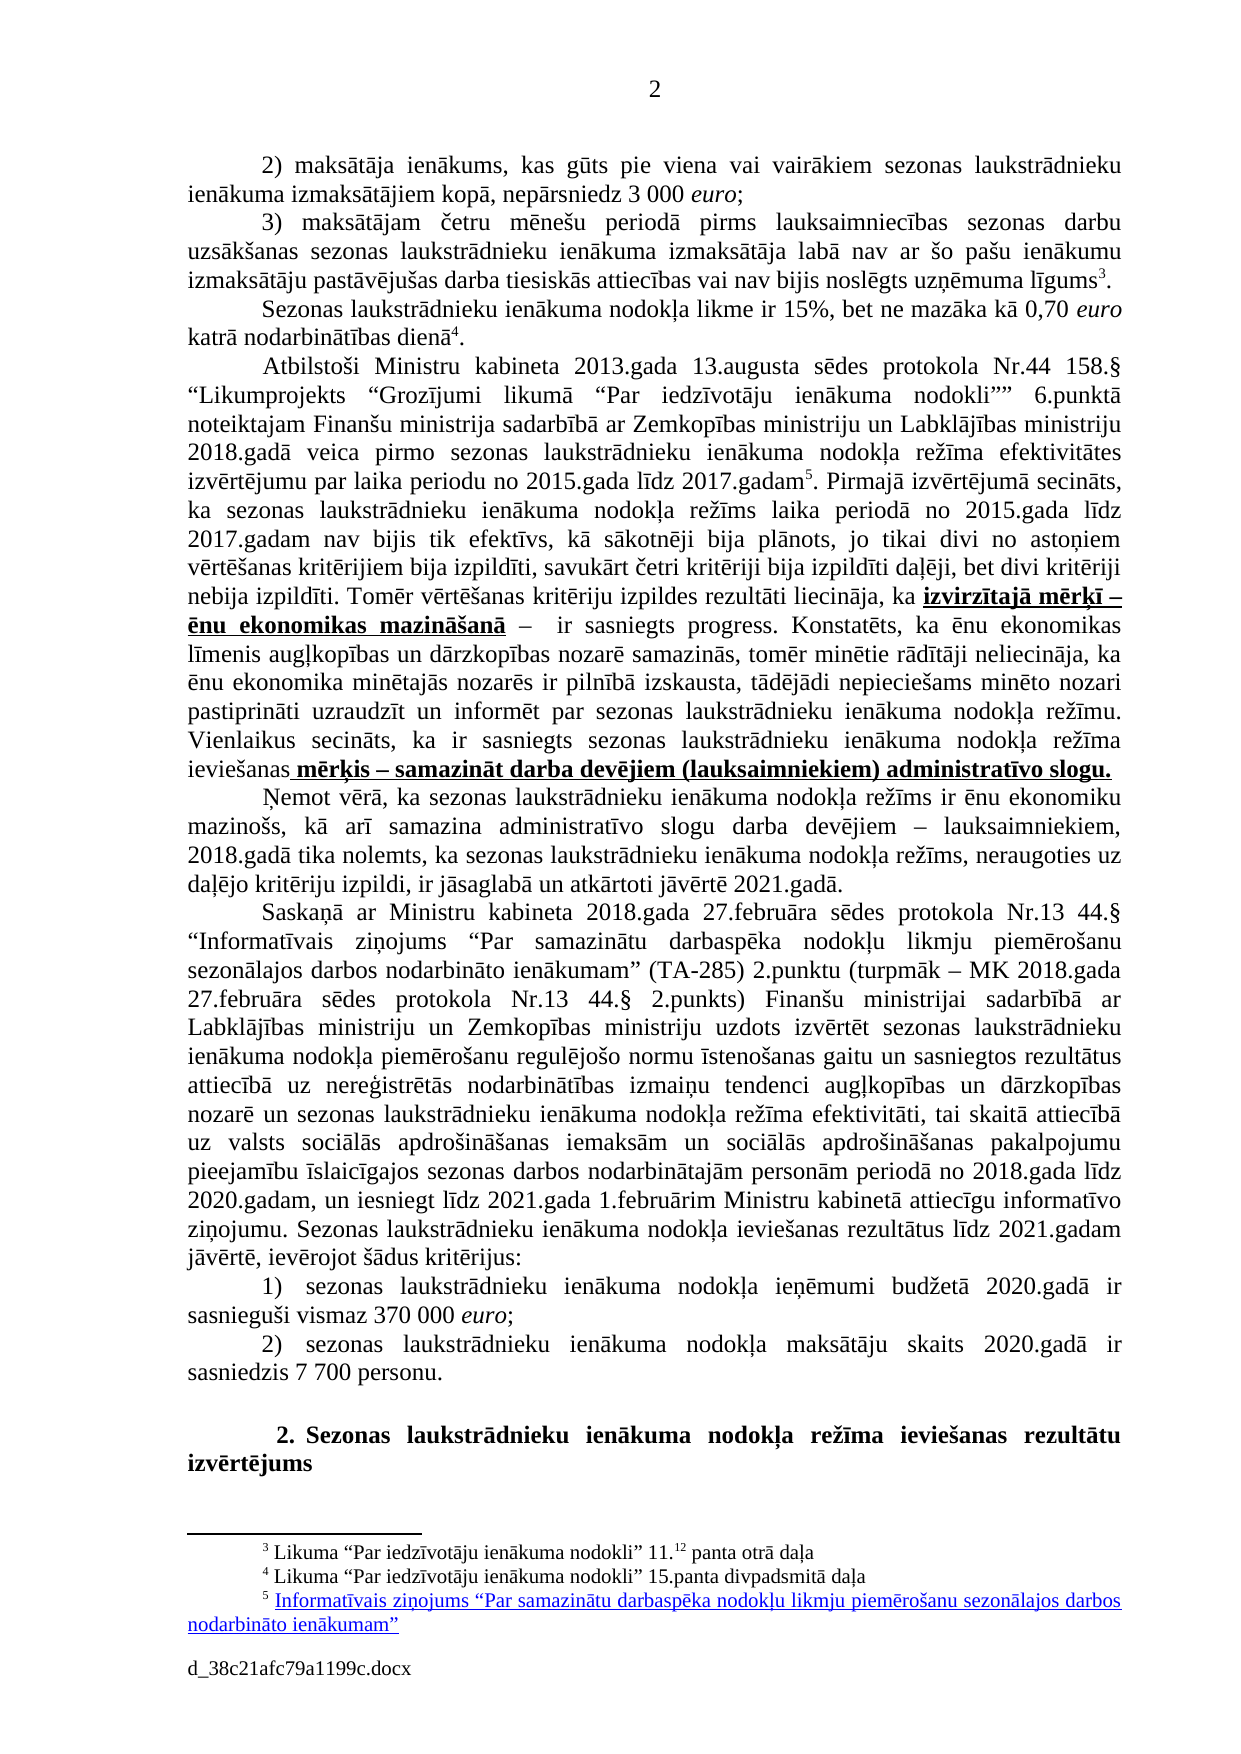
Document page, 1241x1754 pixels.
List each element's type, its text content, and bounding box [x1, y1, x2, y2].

list Sezonas laukstrādnieku ienākuma nodokļa režīma ieviešanas rezultātu izvērtējums [187, 1420, 1122, 1477]
text Ņemot vērā, ka sezonas laukstrādnieku ienākuma nodokļa režīms ir ēnu ekonomiku mazinošs, kā arī samazina administratīvo slogu darba devējiem – lauksaimniekiem, 2018.gadā tika nolemts, ka sezonas laukstrādnieku ienākuma nodokļa režīms, neraugoties uz daļējo kritēriju izpildi, ir jāsaglabā un atkārtoti jāvērtē 2021.gadā. [187, 782, 1122, 897]
list Sezonas laukstrādnieku ienākuma nodokļa likme ir 15%, bet ne mazāka kā 0,70 euro katrā nodarbinātības dienā. [187, 294, 1122, 351]
list Saskaņā ar Ministru kabineta 2018.gada 27.februāra sēdes protokola Nr.13 44.§ “Informatīvais ziņojums “Par samazinātu darbaspēka nodokļu likmju piemērošanu sezonālajos darbos nodarbināto ienākumam” (TA-285) 2.punktu (turpmāk – MK 2018.gada 27.februāra sēdes protokola Nr.13 44.§ 2.punkts) Finanšu ministrijai sadarbībā ar Labklājības ministriju un Zemkopības ministriju uzdots izvērtēt sezonas laukstrādnieku ienākuma nodokļa piemērošanu regulējošo normu īstenošanas gaitu un sasniegtos rezultātus attiecībā uz nereģistrētās nodarbinātības izmaiņu tendenci augļkopības un dārzkopības nozarē un sezonas laukstrādnieku ienākuma nodokļa režīma efektivitāti, tai skaitā attiecībā uz valsts sociālās apdrošināšanas iemaksām un sociālās apdrošināšanas pakalpojumu pieejamību īslaicīgajos sezonas darbos nodarbinātajām personām periodā no 2018.gada līdz 2020.gadam, un iesniegt līdz 2021.gada 1.februārim Ministru kabinetā attiecīgu informatīvo ziņojumu. Sezonas laukstrādnieku ienākuma nodokļa ieviešanas rezultātus līdz 2021.gadam jāvērtē, ievērojot šādus kritērijus: [187, 897, 1122, 1271]
list 2) maksātāja ienākums, kas gūts pie viena vai vairākiem sezonas laukstrādnieku ienākuma izmaksātājiem kopā, nepārsniedz 3 000 euro; [187, 150, 1122, 207]
text Atbilstoši Ministru kabineta 2013.gada 13.augusta sēdes protokola Nr.44 158.§ “Likumprojekts “Grozījumi likumā “Par iedzīvotāju ienākuma nodokli”” 6.punktā noteiktajam Finanšu ministrija sadarbībā ar Zemkopības ministriju un Labklājības ministriju 2018.gadā veica pirmo sezonas laukstrādnieku ienākuma nodokļa režīma efektivitātes izvērtējumu par laika periodu no 2015.gada līdz 2017.gadam. Pirmajā izvērtējumā secināts, ka sezonas laukstrādnieku ienākuma nodokļa režīms laika periodā no 2015.gada līdz 2017.gadam nav bijis tik efektīvs, kā sākotnēji bija plānots, jo tikai divi no astoņiem vērtēšanas kritērijiem bija izpildīti, savukārt četri kritēriji bija izpildīti daļēji, bet divi kritēriji nebija izpildīti. Tomēr vērtēšanas kritēriju izpildes rezultāti liecināja, ka izvirzītajā mērķī – ēnu ekonomikas mazināšanā – ir sasniegts progress. Konstatēts, ka ēnu ekonomikas līmenis augļkopības un dārzkopības nozarē samazinās, tomēr minētie rādītāji neliecināja, ka ēnu ekonomika minētajās nozarēs ir pilnībā izskausta, tādējādi nepieciešams minēto nozari pastiprināti uzraudzīt un informēt par sezonas laukstrādnieku ienākuma nodokļa režīmu. Vienlaikus secināts, ka ir sasniegts sezonas laukstrādnieku ienākuma nodokļa režīma ieviešanas mērķis – samazināt darba devējiem (lauksaimniekiem) administratīvo slogu. [187, 351, 1122, 782]
list sezonas laukstrādnieku ienākuma nodokļa maksātāju skaits 2020.gadā ir sasniedzis 7 700 personu. [187, 1329, 1122, 1386]
list 3) maksātājam četru mēnešu periodā pirms lauksaimniecības sezonas darbu uzsākšanas sezonas laukstrādnieku ienākuma izmaksātāja labā nav ar šo pašu ienākumu izmaksātāju pastāvējušas darba tiesiskās attiecības vai nav bijis noslēgts uzņēmuma līgums. [187, 207, 1122, 294]
list sezonas laukstrādnieku ienākuma nodokļa ieņēmumi budžetā 2020.gadā ir sasnieguši vismaz 370 000 euro; [187, 1271, 1122, 1329]
